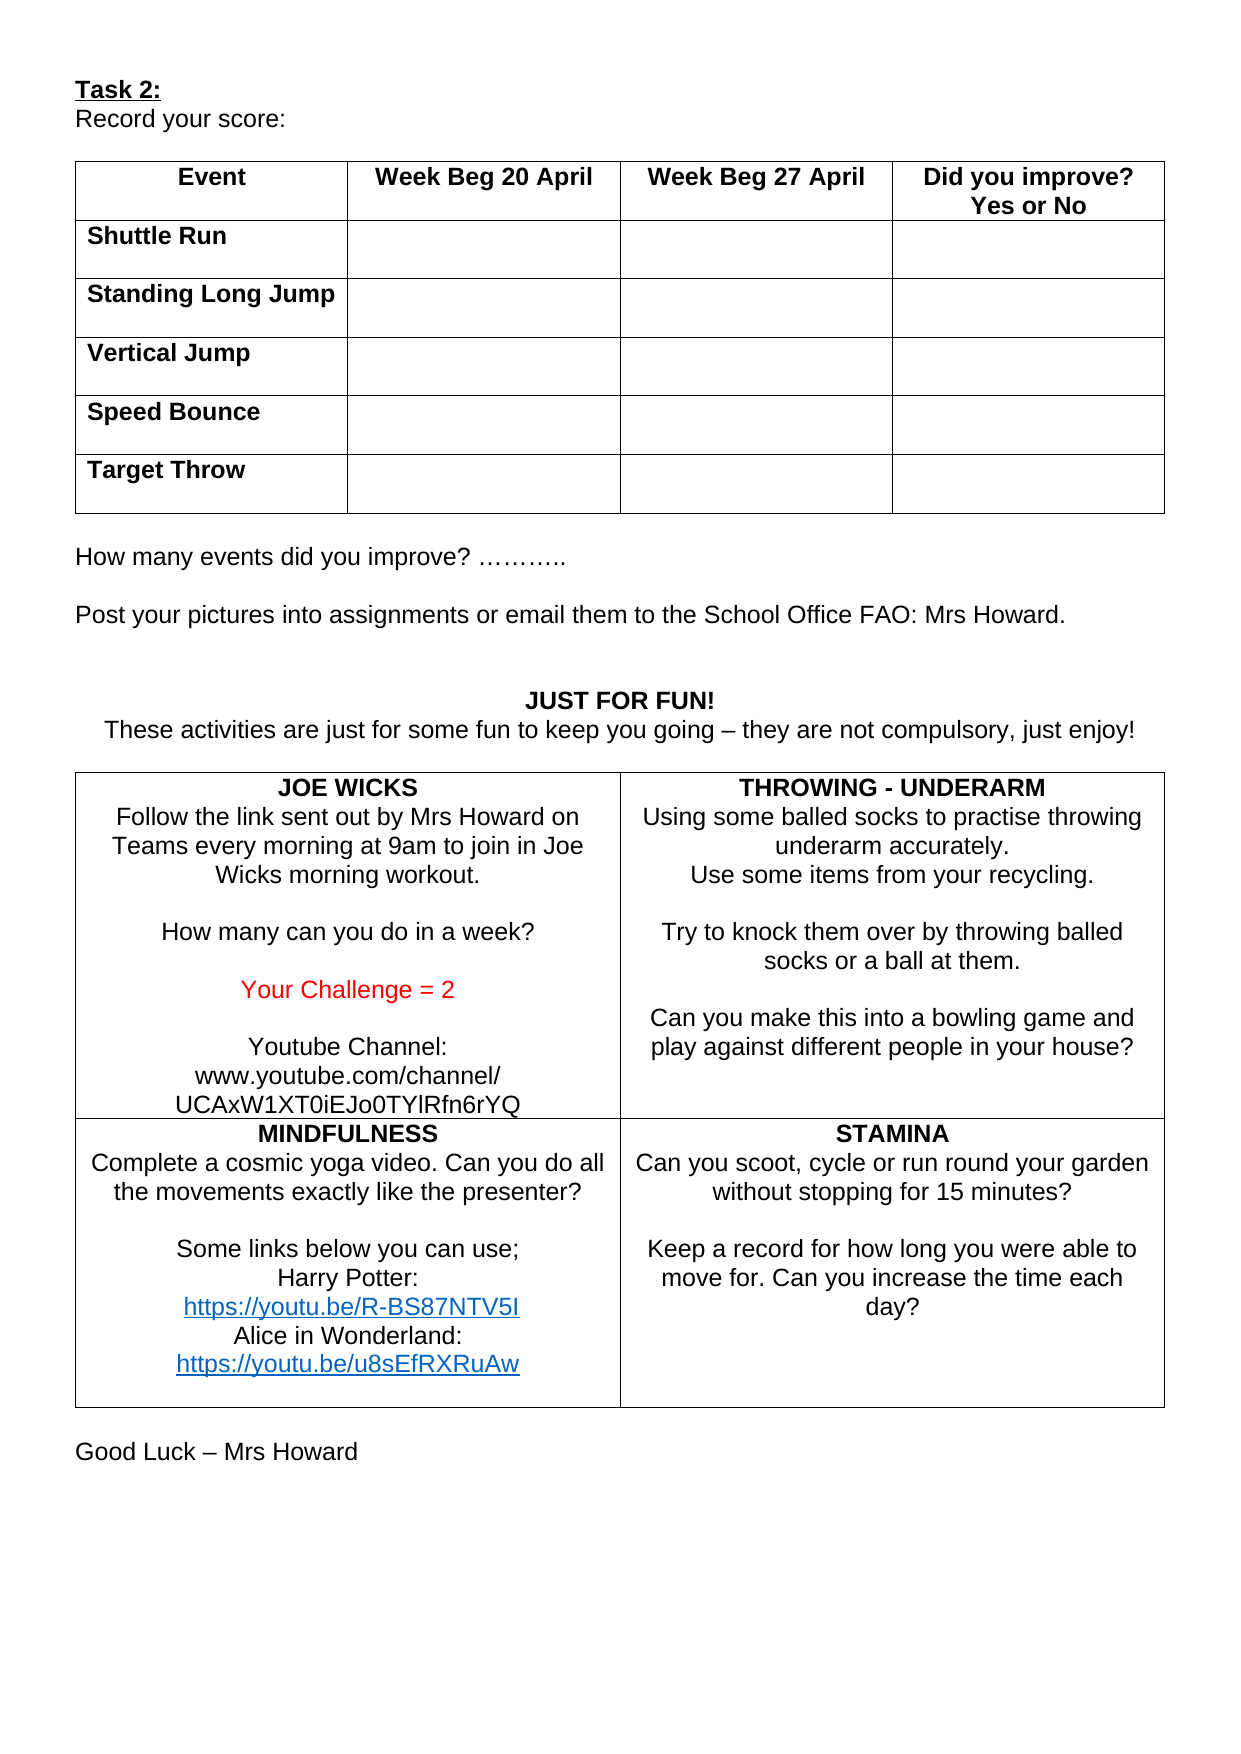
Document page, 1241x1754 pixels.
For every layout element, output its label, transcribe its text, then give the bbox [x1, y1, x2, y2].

table_cell [348, 396, 620, 454]
table_cell [621, 221, 892, 278]
table_header Week Beg 27 April [621, 162, 892, 220]
text Good Luck – Mrs Howard [75, 1437, 1165, 1465]
table_cell [621, 455, 892, 512]
table_header Did you improve? Yes or No [893, 162, 1164, 220]
table_cell Shuttle Run [76, 221, 347, 278]
table_cell [893, 455, 1164, 512]
table_cell STAMINA Can you scoot, cycle or run round your garden without stopping for 15 minutes? Keep a record for how long you were able to move for. Can you increase the time each day? [621, 1119, 1164, 1407]
table_cell [893, 338, 1164, 395]
table_cell [893, 221, 1164, 278]
table_cell [348, 221, 620, 278]
table_header JOE WICKS Follow the link sent out by Mrs Howard on Teams every morning at 9am to join in Joe Wicks morning workout. How many can you do in a week? Your Challenge = 2 Youtube Channel: www.youtube.com/channel/UCAxW1XT0iEJo0TYlRfn6rYQ [76, 773, 620, 1118]
table_cell [348, 279, 620, 337]
table_cell [621, 279, 892, 337]
text JUST FOR FUN! [75, 686, 1165, 715]
text How many events did you improve? ……….. [75, 542, 1165, 571]
text Record your score: [75, 104, 1165, 132]
table_cell MINDFULNESS Complete a cosmic yoga video. Can you do all the movements exactly like the presenter? Some links below you can use; Harry Potter: https://youtu.be/R-BS87NTV5I Alice in Wonderland: https://youtu.be/u8sEfRXRuAw [76, 1119, 620, 1407]
table_cell [893, 279, 1164, 337]
text Task 2: [75, 75, 1165, 104]
text Post your pictures into assignments or email them to the School Office FAO: Mrs Howard. [75, 600, 1165, 628]
table_cell [621, 338, 892, 395]
table_cell Vertical Jump [76, 338, 347, 395]
table_cell Speed Bounce [76, 396, 347, 454]
table_cell [348, 338, 620, 395]
table_cell Standing Long Jump [76, 279, 347, 337]
table_cell [348, 455, 620, 512]
table_cell [621, 396, 892, 454]
text These activities are just for some fun to keep you going – they are not compulsory, just enjoy! [75, 715, 1165, 743]
table_cell Target Throw [76, 455, 347, 512]
table_header Week Beg 20 April [348, 162, 620, 220]
table_cell [893, 396, 1164, 454]
table_header Event [76, 162, 347, 220]
table_header THROWING - UNDERARM Using some balled socks to practise throwing underarm accurately. Use some items from your recycling. Try to knock them over by throwing balled socks or a ball at them. Can you make this into a bowling game and play against different people in your house? [621, 773, 1164, 1118]
